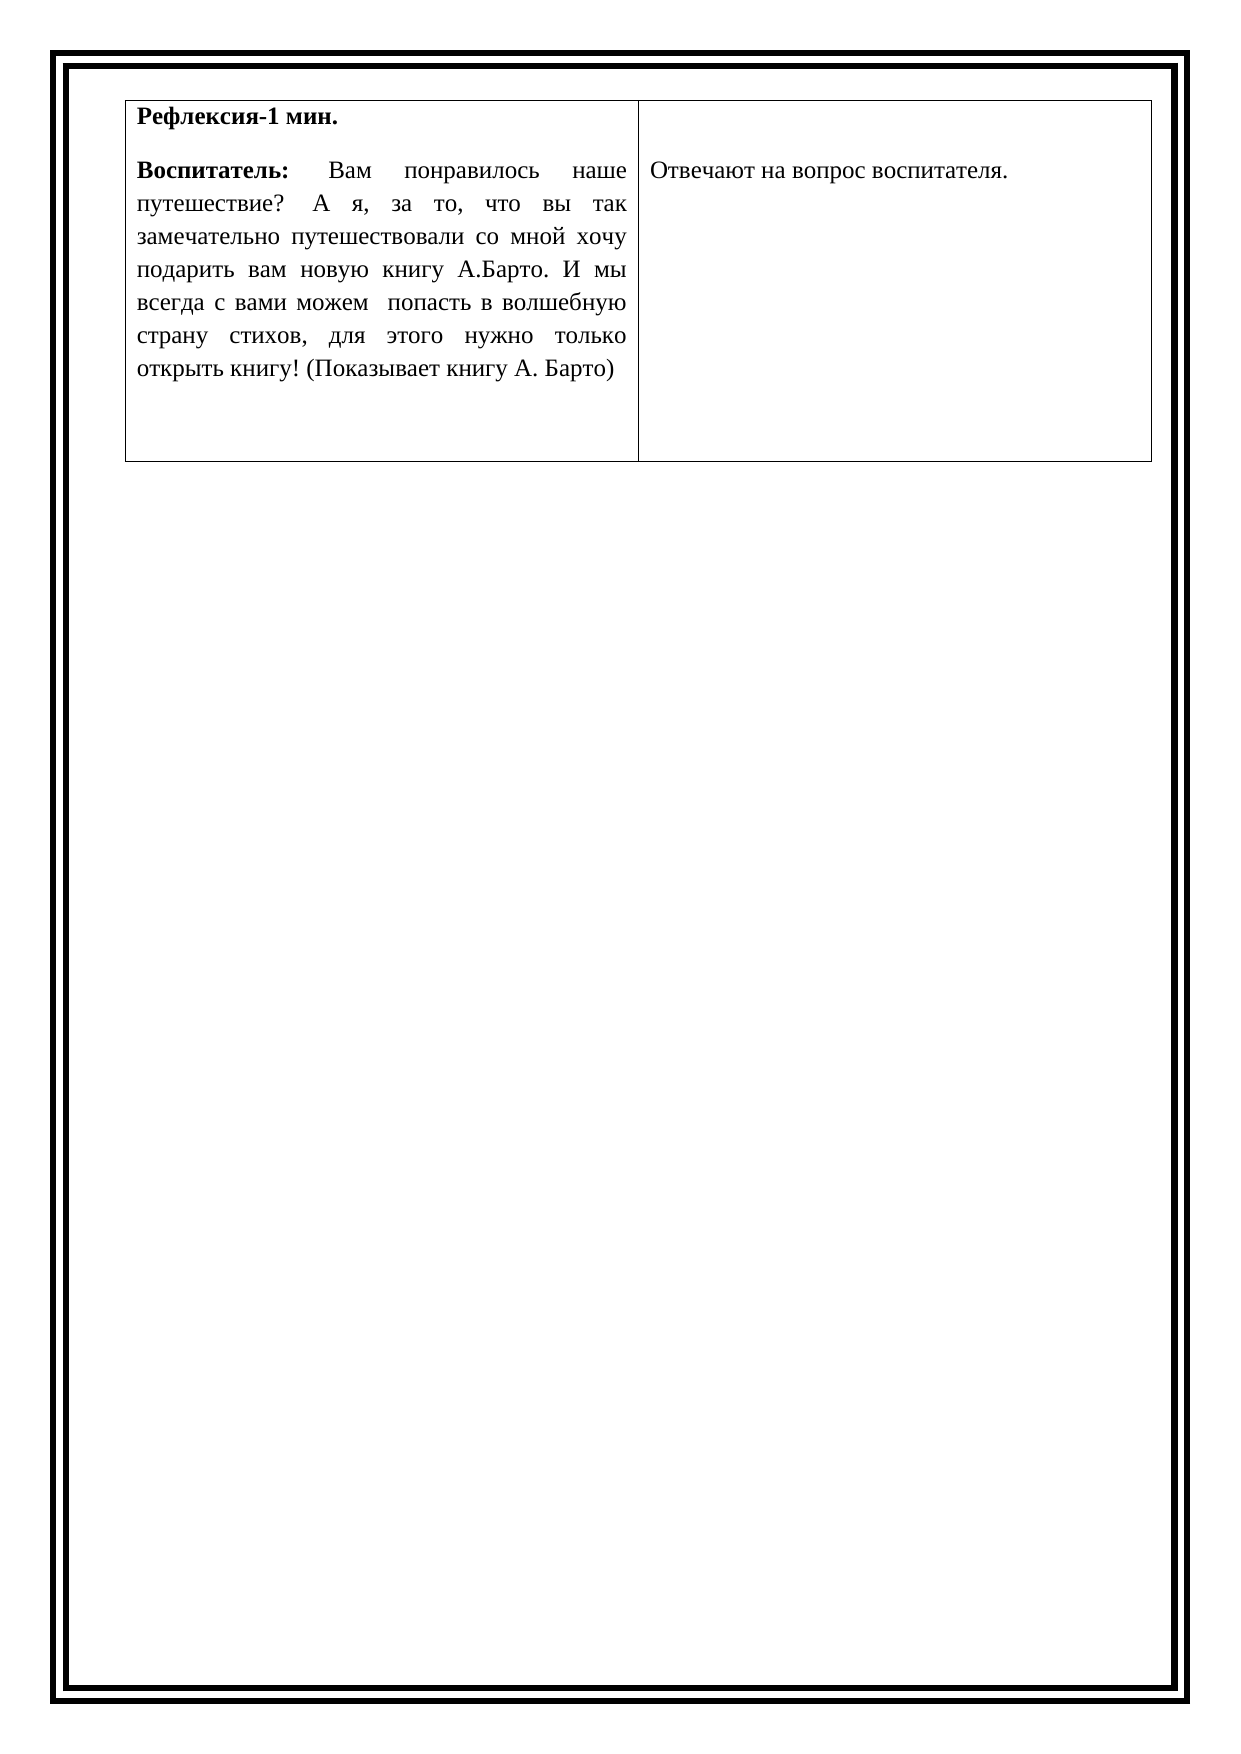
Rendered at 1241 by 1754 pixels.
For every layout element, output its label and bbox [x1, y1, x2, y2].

table_cell [639, 101, 1151, 461]
table_cell [126, 101, 638, 461]
